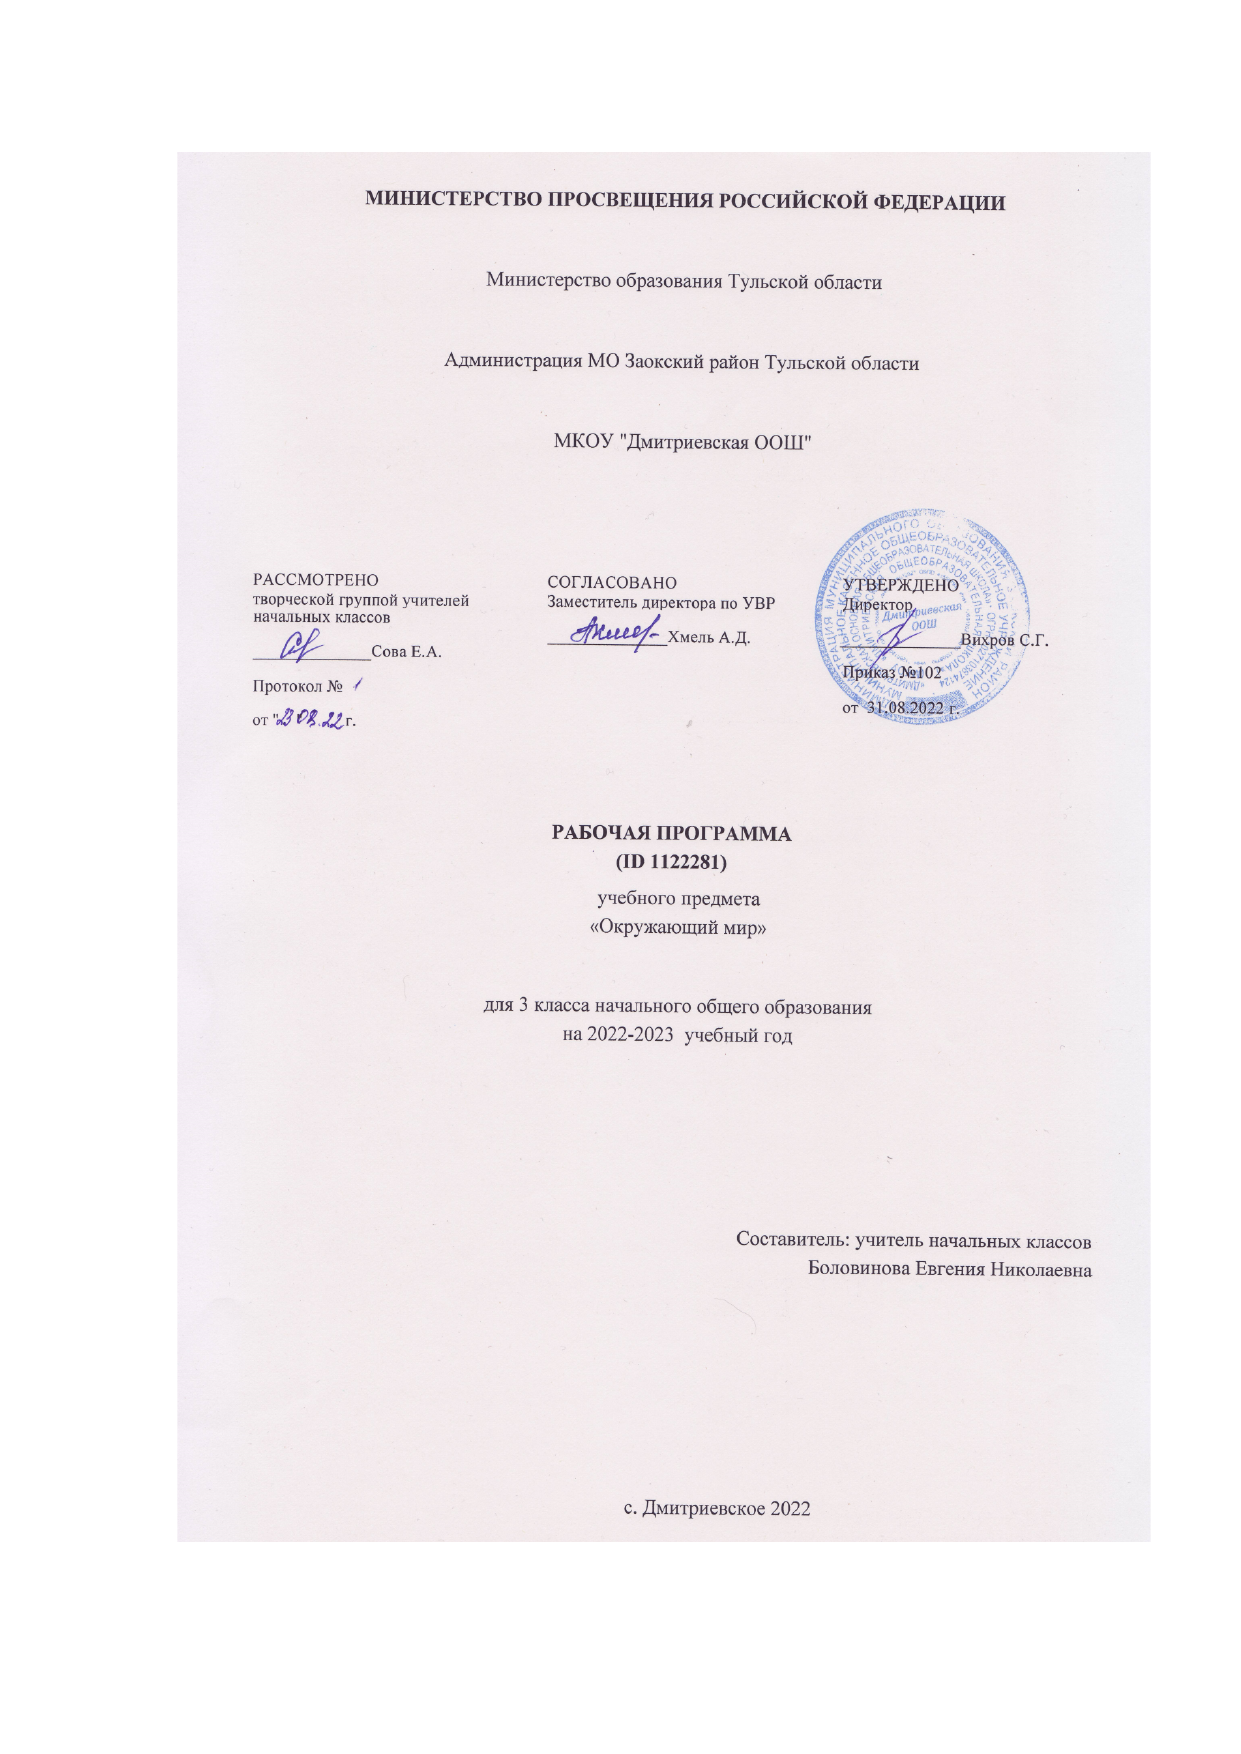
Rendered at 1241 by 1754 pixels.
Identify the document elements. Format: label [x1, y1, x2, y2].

picture [177, 152, 1151, 1542]
